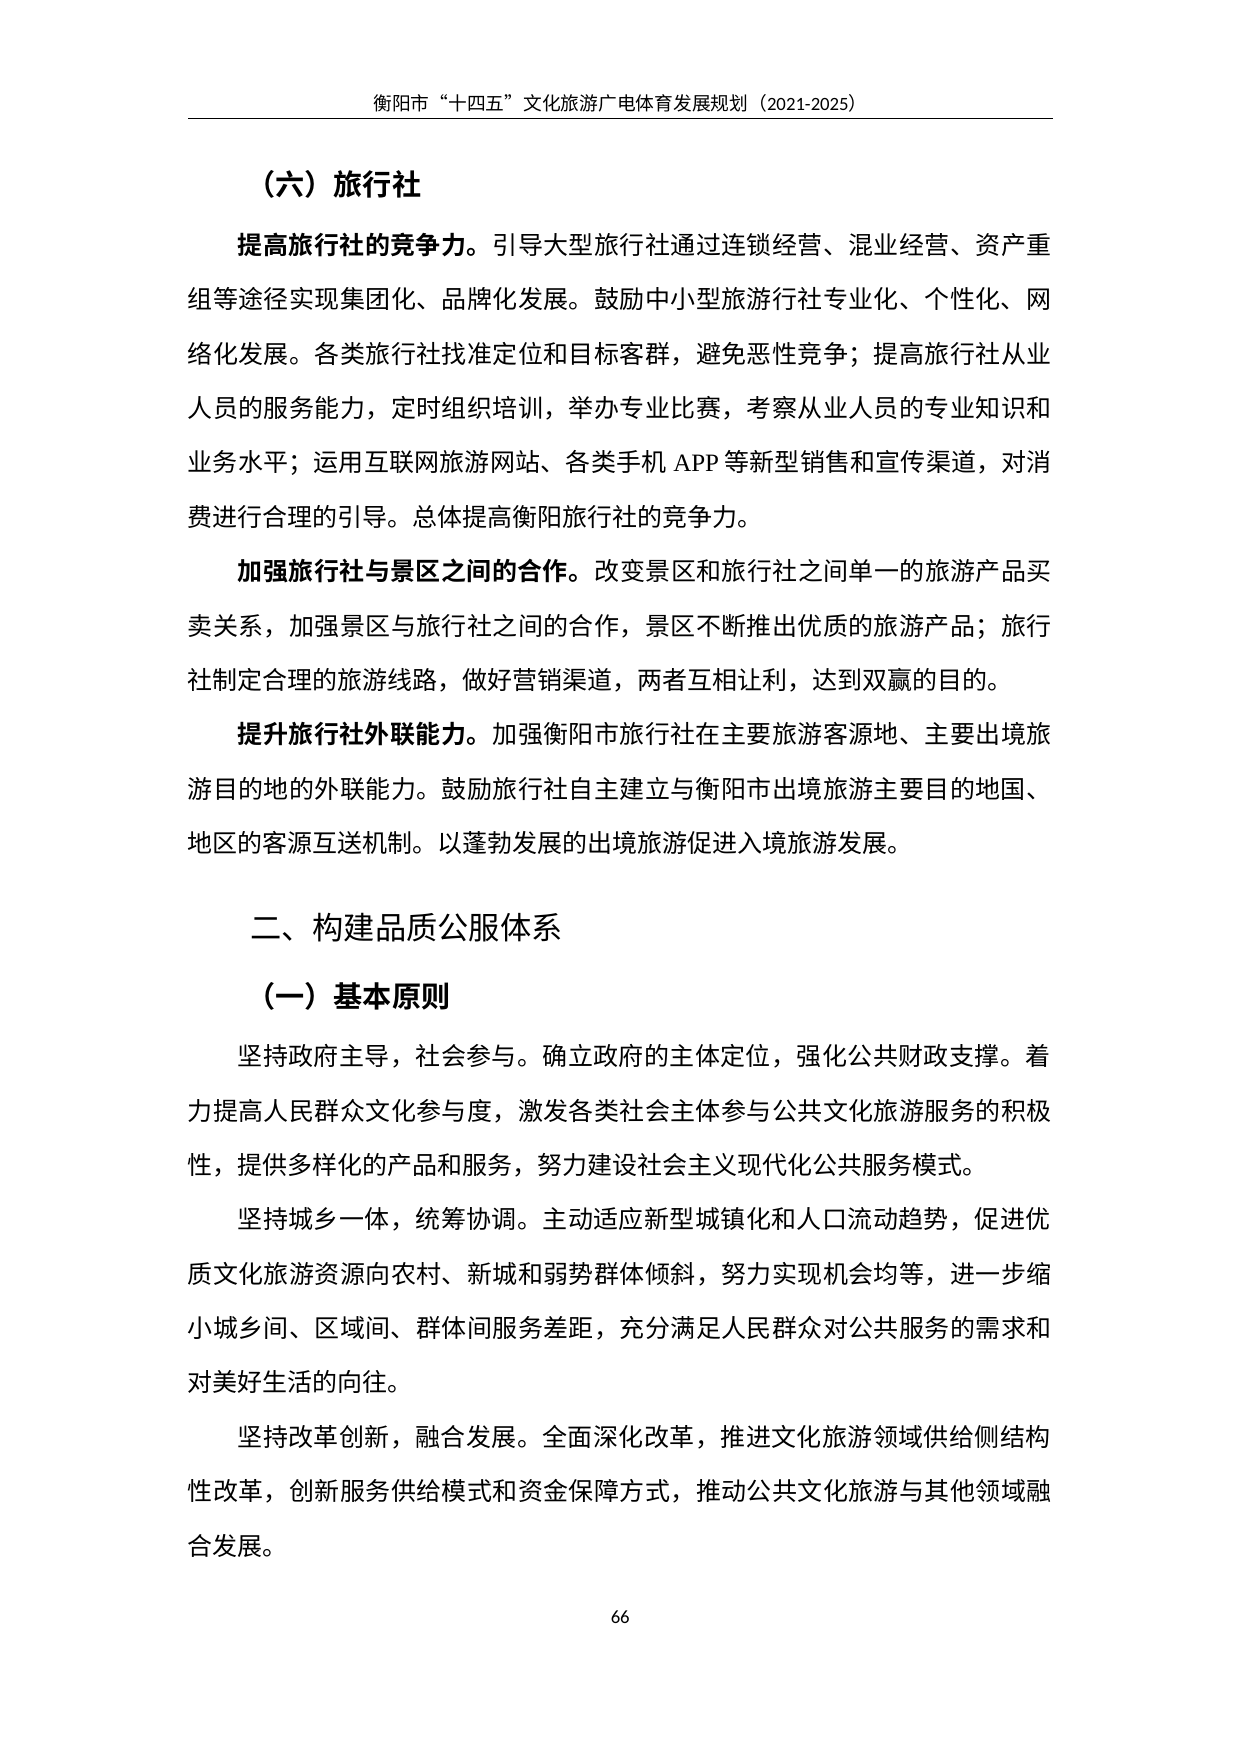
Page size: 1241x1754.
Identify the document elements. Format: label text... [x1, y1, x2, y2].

text （一）基本原则 [187, 973, 1053, 1015]
text 提升旅行社外联能力。加强衡阳市旅行社在主要旅游客源地、主要出境旅游目的地的外联能力。鼓励旅行社自主建立与衡阳市出境旅游主要目的地国、地区的客源互送机制。以蓬勃发展的出境旅游促进入境旅游发展。 [187, 715, 1053, 860]
text 坚持改革创新，融合发展。全面深化改革，推进文化旅游领域供给侧结构性改革，创新服务供给模式和资金保障方式，推动公共文化旅游与其他领域融合发展。 [187, 1417, 1053, 1562]
text 坚持城乡一体，统筹协调。主动适应新型城镇化和人口流动趋势，促进优质文化旅游资源向农村、新城和弱势群体倾斜，努力实现机会均等，进一步缩小城乡间、区域间、群体间服务差距，充分满足人民群众对公共服务的需求和对美好生活的向往。 [187, 1200, 1053, 1399]
text （六）旅行社 [187, 162, 1053, 204]
subtitle 二、构建品质公服体系 [187, 903, 1053, 948]
text 加强旅行社与景区之间的合作。改变景区和旅行社之间单一的旅游产品买卖关系，加强景区与旅行社之间的合作，景区不断推出优质的旅游产品；旅行社制定合理的旅游线路，做好营销渠道，两者互相让利，达到双赢的目的。 [187, 552, 1053, 697]
text 提高旅行社的竞争力。引导大型旅行社通过连锁经营、混业经营、资产重组等途径实现集团化、品牌化发展。鼓励中小型旅游行社专业化、个性化、网络化发展。各类旅行社找准定位和目标客群，避免恶性竞争；提高旅行社从业人员的服务能力，定时组织培训，举办专业比赛，考察从业人员的专业知识和业务水平；运用互联网旅游网站、各类手机APP等新型销售和宣传渠道，对消费进行合理的引导。总体提高衡阳旅行社的竞争力。 [187, 225, 1053, 533]
text 坚持政府主导，社会参与。确立政府的主体定位，强化公共财政支撑。着力提高人民群众文化参与度，激发各类社会主体参与公共文化旅游服务的积极性，提供多样化的产品和服务，努力建设社会主义现代化公共服务模式。 [187, 1037, 1053, 1182]
